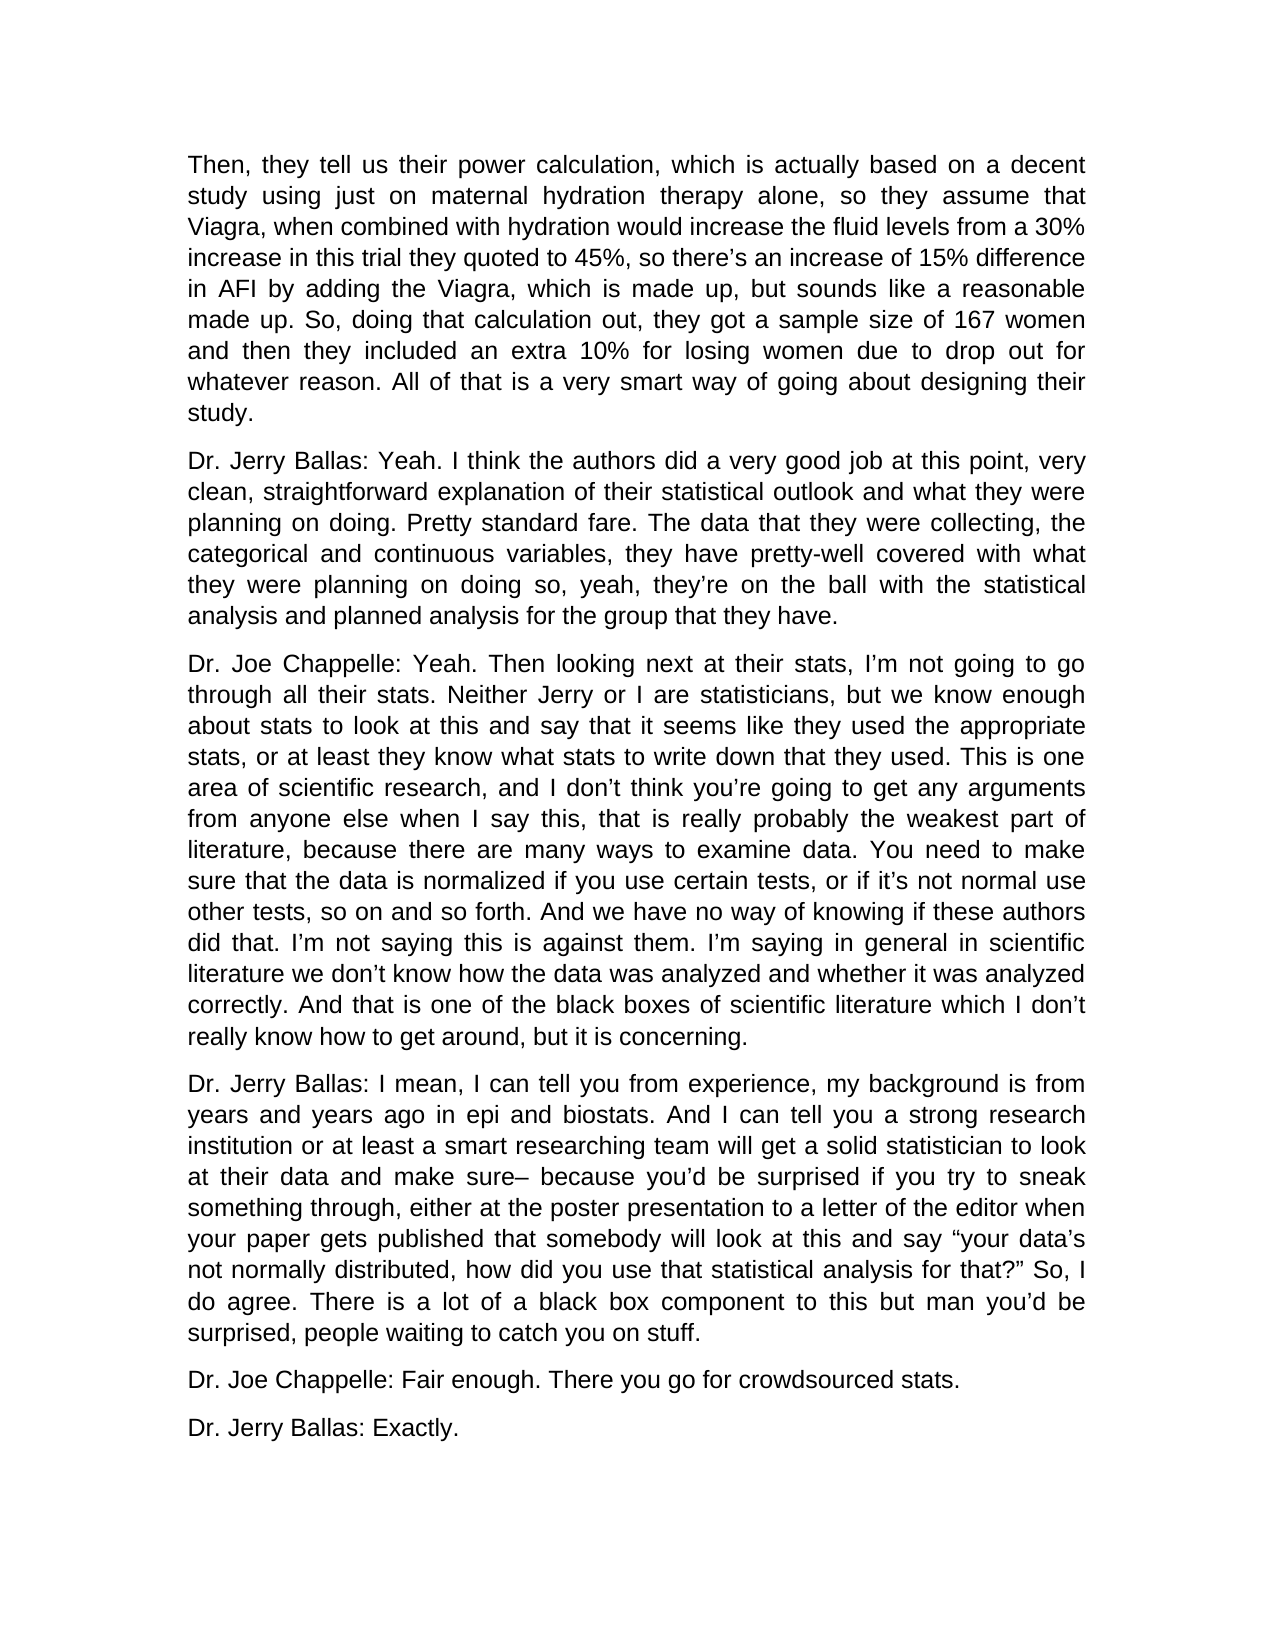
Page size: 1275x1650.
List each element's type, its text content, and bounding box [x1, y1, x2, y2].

text Dr. Jerry Ballas: I mean, I can tell you from experience, my background is from years and years ago in epi and biostats. And I can tell you a strong research institution or at least a smart researching team will get a solid statistician to look at their data and make sure– because you’d be surprised if you try to sneak something through, either at the poster presentation to a letter of the editor when your paper gets published that somebody will look at this and say “your data’s not normally distributed, how did you use that statistical analysis for that?” So, I do agree. There is a lot of a black box component to this but man you’d be surprised, people waiting to catch you on stuff. [187, 1069, 1087, 1346]
text Then, they tell us their power calculation, which is actually based on a decent study using just on maternal hydration therapy alone, so they assume that Viagra, when combined with hydration would increase the fluid levels from a 30% increase in this trial they quoted to 45%, so there’s an increase of 15% difference in AFI by adding the Viagra, which is made up, but sounds like a reasonable made up. So, doing that calculation out, they got a sample size of 167 women and then they included an extra 10% for losing women due to drop out for whatever reason. All of that is a very smart way of going about designing their study. [187, 150, 1087, 427]
text Dr. Jerry Ballas: Exactly. [187, 1413, 1087, 1442]
text Dr. Joe Chappelle: Yeah. Then looking next at their stats, I’m not going to go through all their stats. Neither Jerry or I are statisticians, but we know enough about stats to look at this and say that it seems like they used the appropriate stats, or at least they know what stats to write down that they used. This is one area of scientific research, and I don’t think you’re going to get any arguments from anyone else when I say this, that is really probably the weakest part of literature, because there are many ways to examine data. You need to make sure that the data is normalized if you use certain tests, or if it’s not normal use other tests, so on and so forth. And we have no way of knowing if these authors did that. I’m not saying this is against them. I’m saying in general in scientific literature we don’t know how the data was analyzed and whether it was analyzed correctly. And that is one of the black boxes of scientific literature which I don’t really know how to get around, but it is concerning. [187, 649, 1087, 1050]
text Dr. Joe Chappelle: Fair enough. There you go for crowdsourced stats. [187, 1365, 1087, 1394]
text Dr. Jerry Ballas: Yeah. I think the authors did a very good job at this point, very clean, straightforward explanation of their statistical outlook and what they were planning on doing. Pretty standard fare. The data that they were collecting, the categorical and continuous variables, they have pretty-well covered with what they were planning on doing so, yeah, they’re on the ball with the statistical analysis and planned analysis for the group that they have. [187, 446, 1087, 630]
